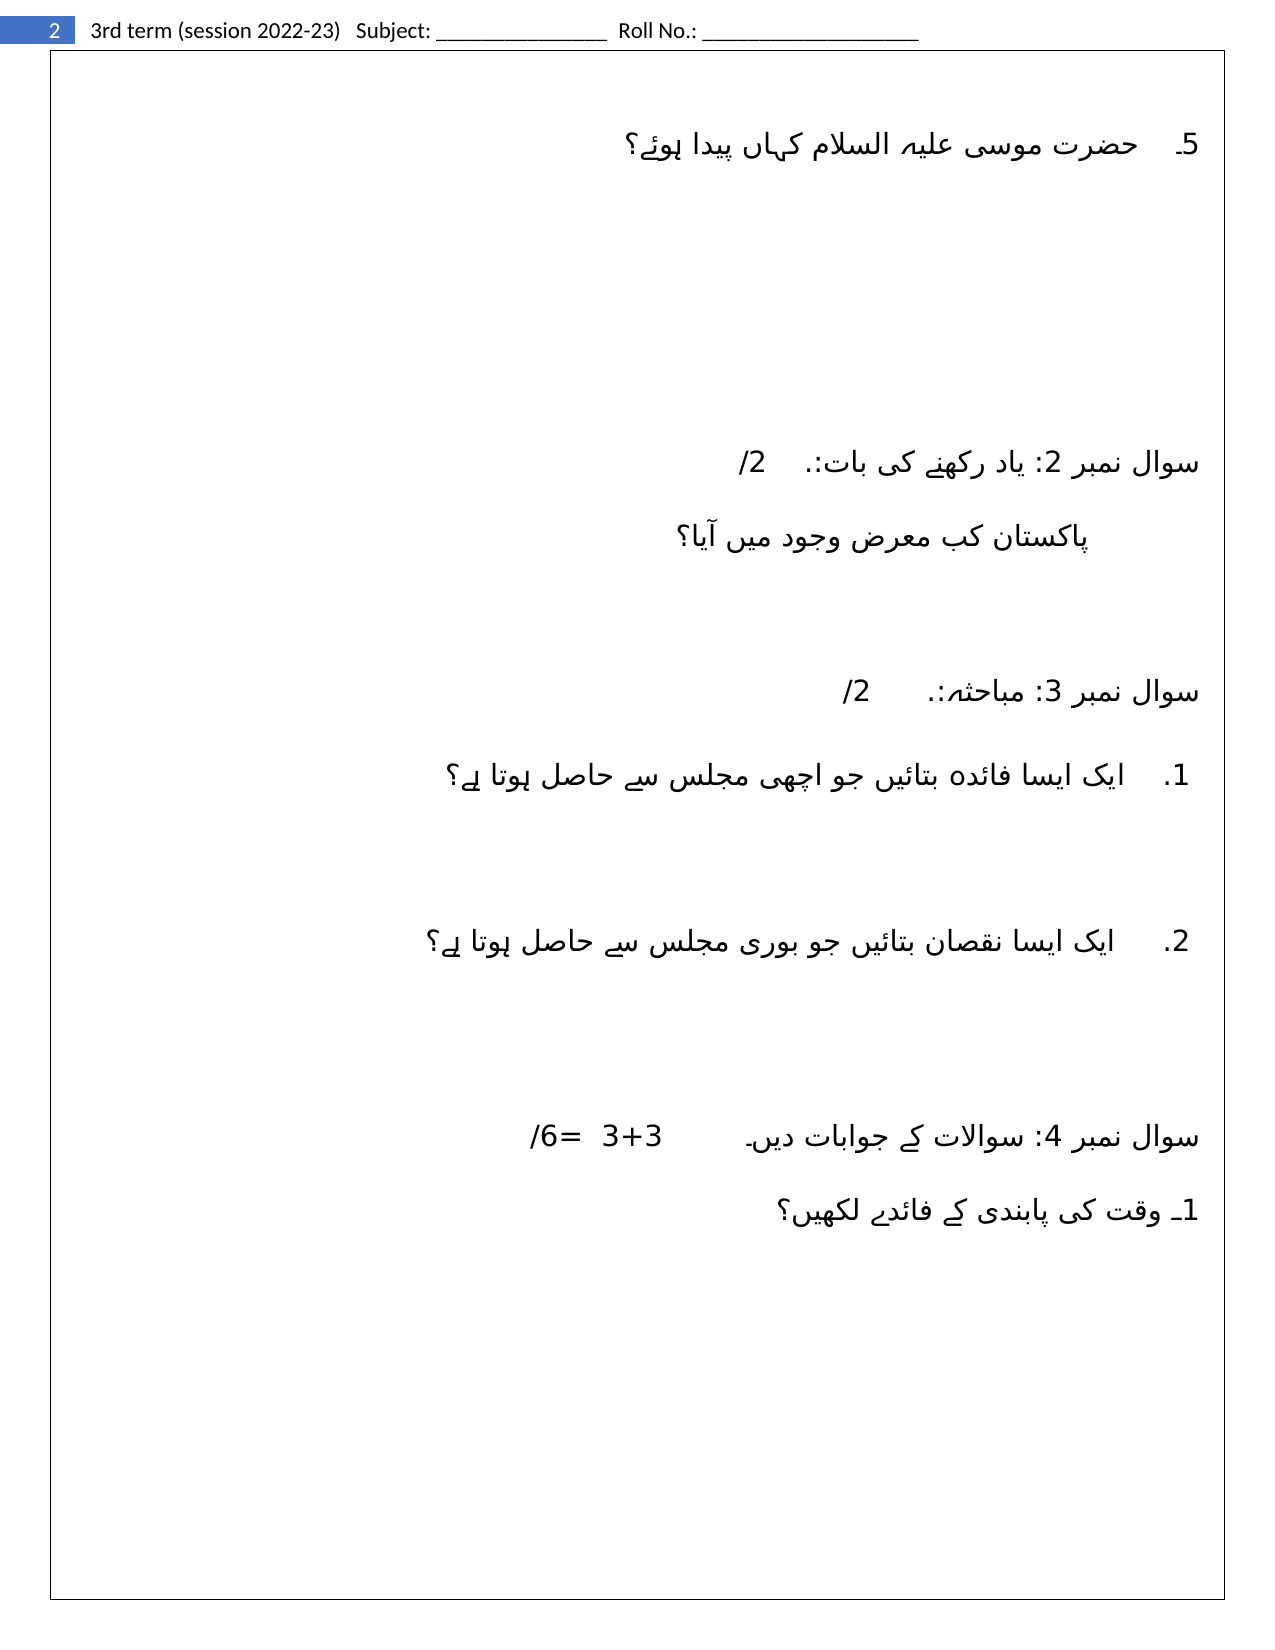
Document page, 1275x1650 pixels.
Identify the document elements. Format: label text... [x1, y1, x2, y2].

text سوال نمبر 2: یاد رکھنے کی بات:. 2/ [75, 446, 1200, 480]
text پاکستان کب معرض وجود میں آیا؟ [75, 519, 1200, 553]
text 5۔ حضرت موسی علیہ السلام کہاں پیدا ہوئے؟ [75, 128, 1200, 162]
text سوال نمبر 3: مباحثہ:. 2/ [75, 674, 1200, 708]
text 1۔۔ وقت کی پابندی کے فائدے لکھیں؟ [75, 1193, 1200, 1227]
text سوال نمبر 4: سوالات کے جوابات دیں۔ 3+3 =6/ [75, 1119, 1200, 1153]
list ایک ایسا نقصان بتائیں جو بوری مجلس سے حاصل ہوتا ہے؟ [75, 924, 1162, 958]
list ایک ایسا فائدہ بتائیں جو اچھی مجلس سے حاصل ہوتا ہے؟ [75, 748, 1162, 803]
